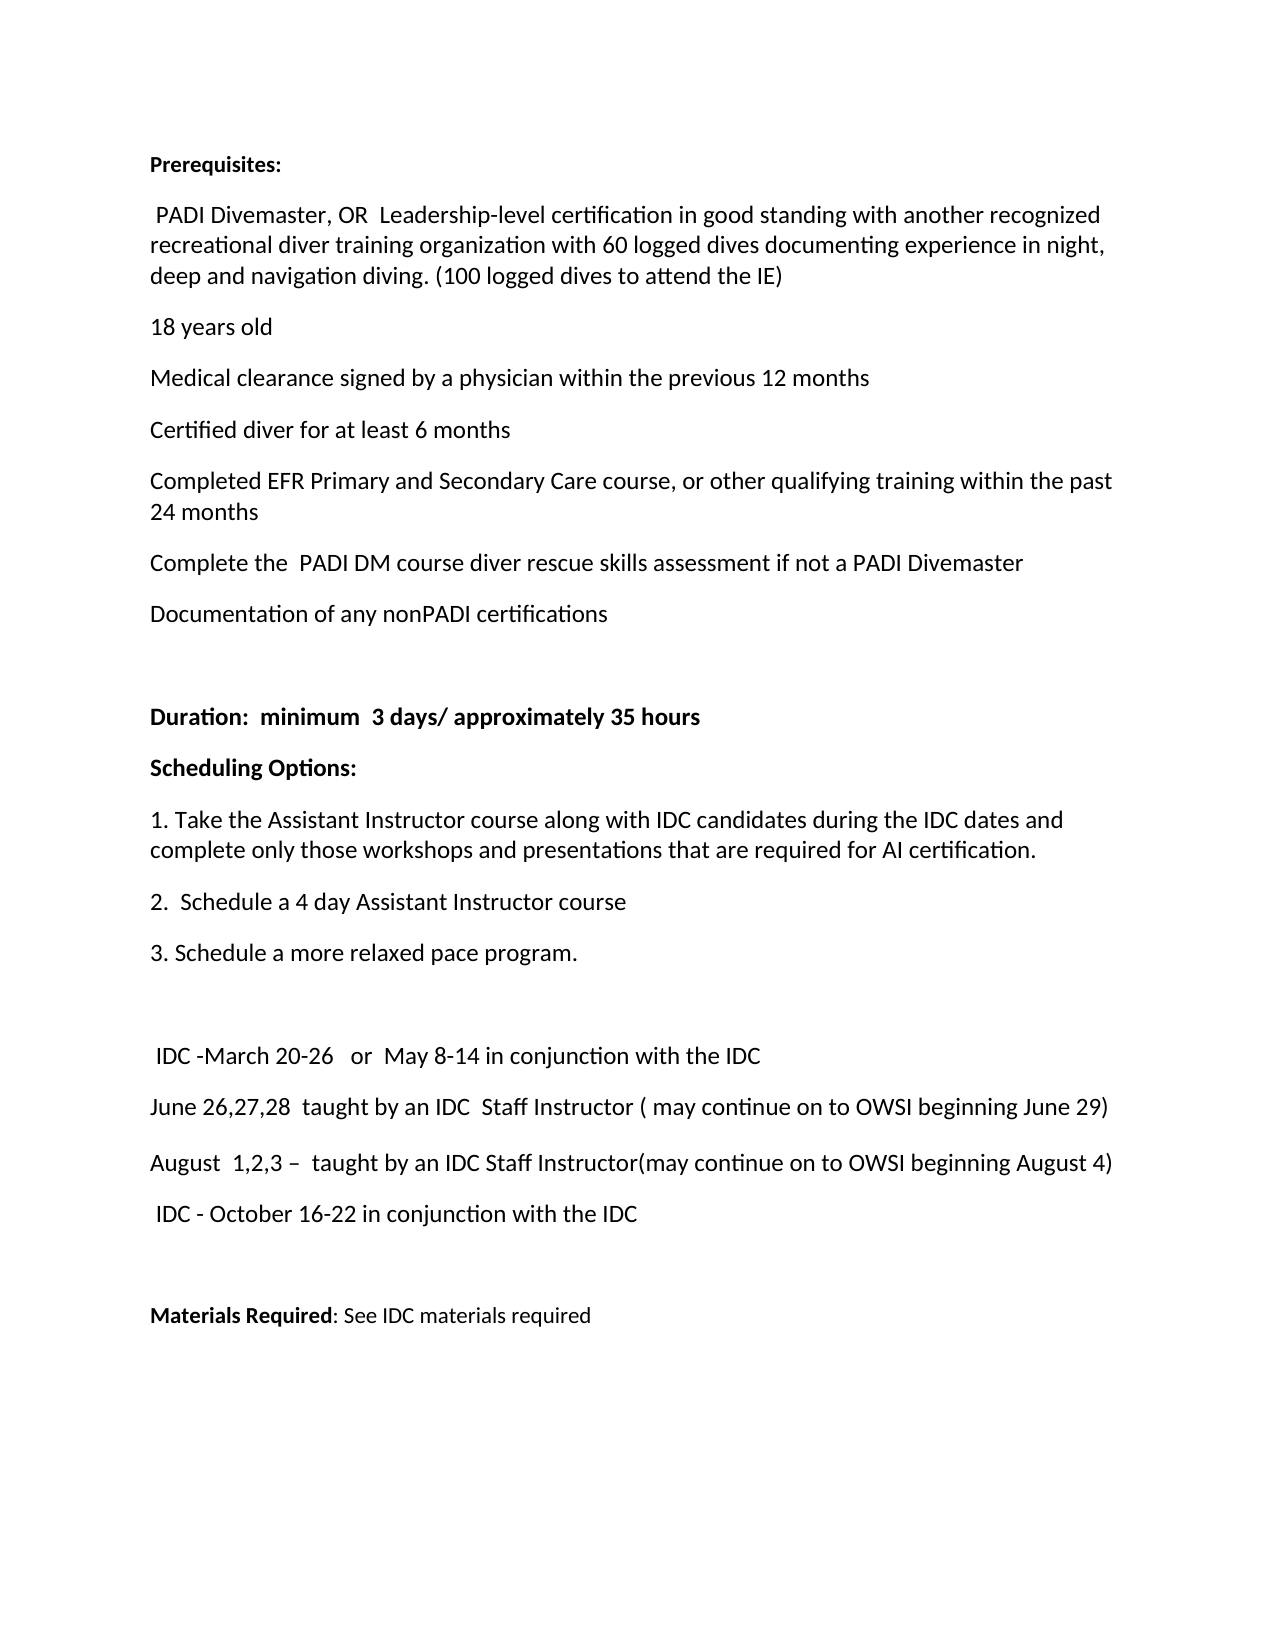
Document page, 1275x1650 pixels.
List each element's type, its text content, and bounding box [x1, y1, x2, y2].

text IDC - October 16-22 in conjunction with the IDC [150, 1198, 1125, 1229]
text 1. Take the Assistant Instructor course along with IDC candidates during the IDC dates and complete only those workshops and presentations that are required for AI certification. [150, 804, 1125, 865]
text Completed EFR Primary and Secondary Care course, or other qualifying training within the past 24 months [150, 465, 1125, 526]
text 2. Schedule a 4 day Assistant Instructor course [150, 886, 1125, 916]
text August 1,2,3 – taught by an IDC Staff Instructor(may continue on to OWSI beginning August 4) [150, 1147, 1125, 1177]
text Certified diver for at least 6 months [150, 414, 1125, 444]
text Prerequisites: [150, 150, 1125, 178]
text Materials Required: See IDC materials required [150, 1301, 1125, 1329]
text Documentation of any nonPADI certifications [150, 598, 1125, 629]
text PADI Divemaster, OR Leadership-level certification in good standing with another recognized recreational diver training organization with 60 logged dives documenting experience in night, deep and navigation diving. (100 logged dives to attend the IE) [150, 199, 1125, 290]
text 18 years old [150, 311, 1125, 342]
text Scheduling Options: [150, 753, 1125, 783]
text Medical clearance signed by a physician within the previous 12 months [150, 363, 1125, 393]
text June 26,27,28 taught by an IDC Staff Instructor ( may continue on to OWSI beginning June 29) [150, 1091, 1125, 1122]
text 3. Schedule a more relaxed pace program. [150, 937, 1125, 968]
text IDC -March 20-26 or May 8-14 in conjunction with the IDC [150, 1040, 1125, 1070]
text Duration: minimum 3 days/ approximately 35 hours [150, 701, 1125, 732]
text Complete the PADI DM course diver rescue skills assessment if not a PADI Divemaster [150, 547, 1125, 578]
